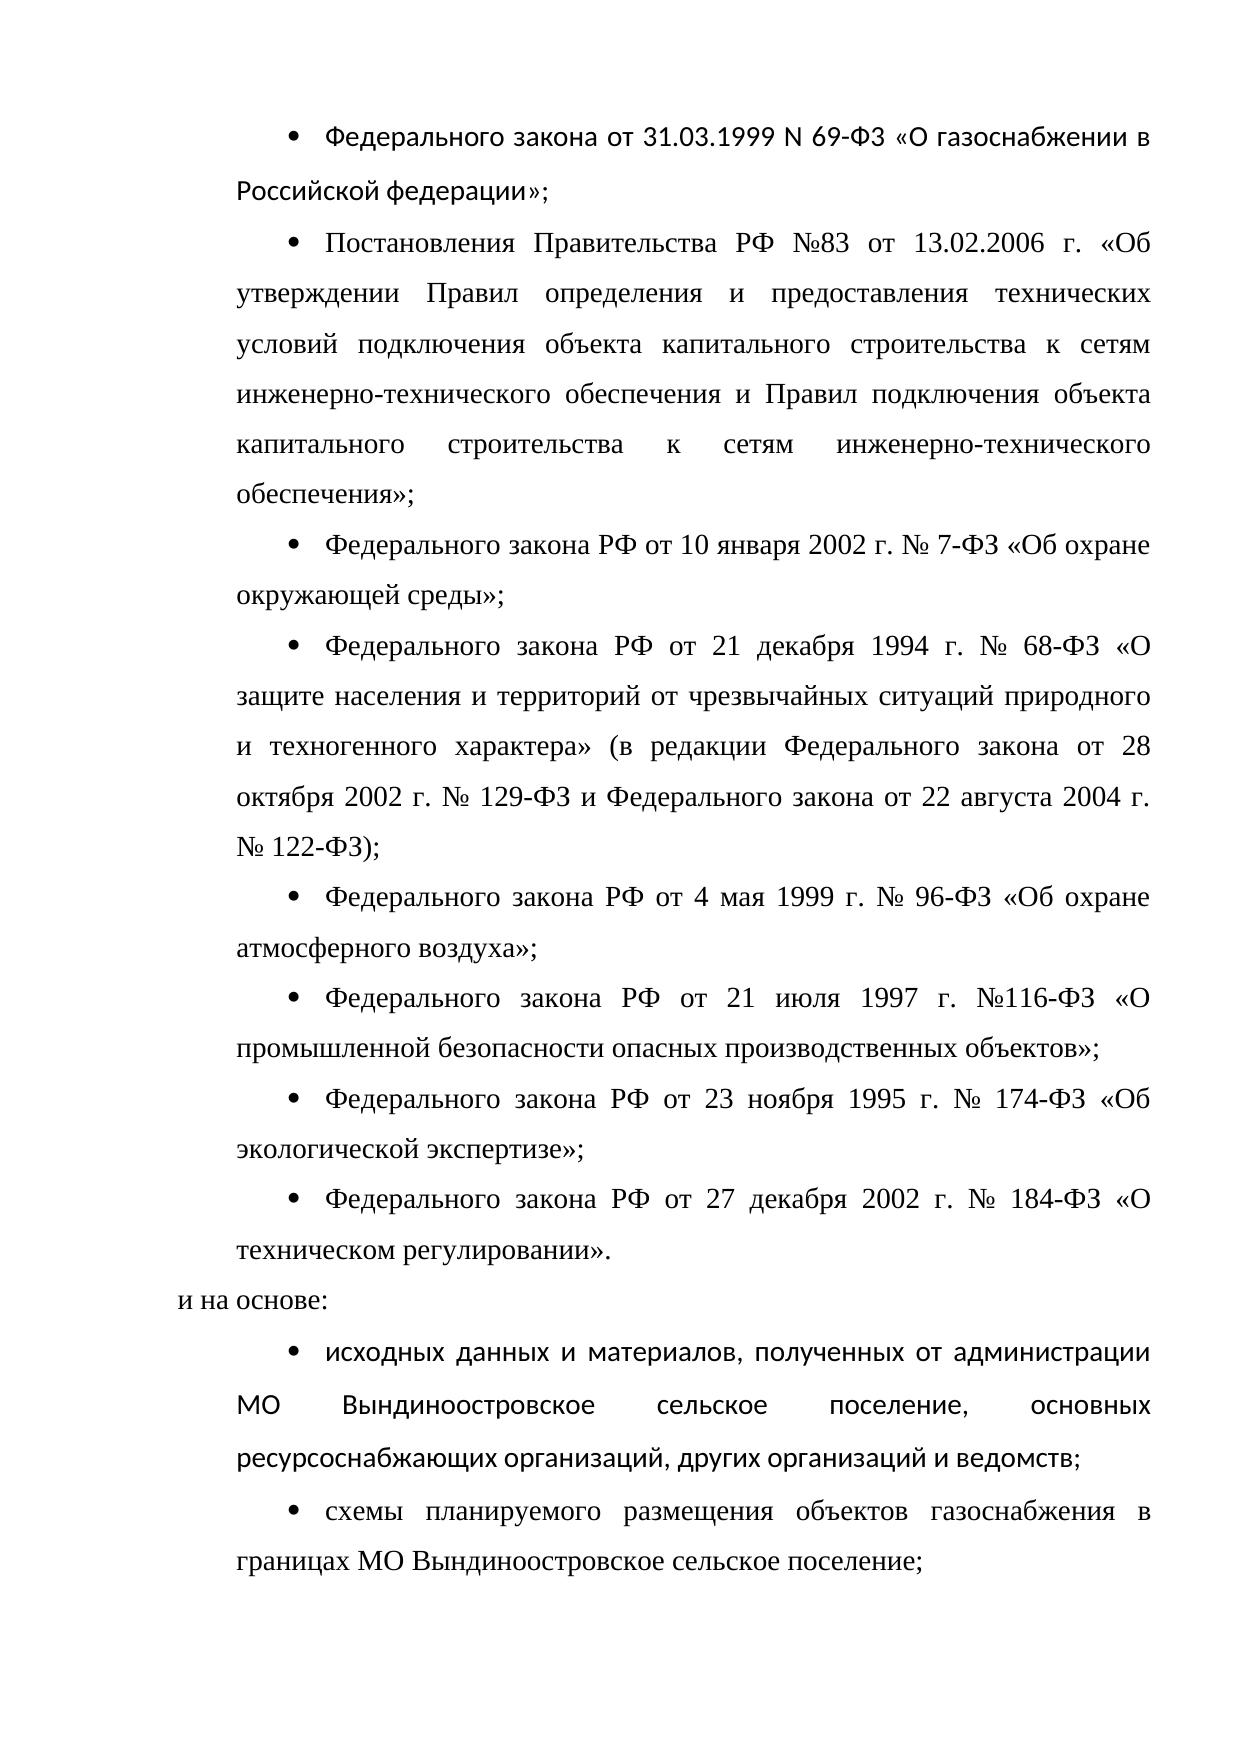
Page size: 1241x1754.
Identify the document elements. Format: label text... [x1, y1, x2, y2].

text и на основе: [177, 1282, 1152, 1316]
list Федерального закона РФ от 23 ноября . № 174-ФЗ «Об экологической экспертизе»; [236, 1081, 1152, 1165]
list Постановления Правительства РФ №83 от 13.02.2006 г. «Об утверждении Правил определения и предоставления технических условий подключения объекта капитального строительства к сетям инженерно-технического обеспечения и Правил подключения объекта капитального строительства к сетям инженерно-технического обеспечения»; [236, 225, 1152, 510]
list Федерального закона РФ от 21 декабря . № 68-ФЗ «О защите населения и территорий от чрезвычайных ситуаций природного и техногенного характера» (в редакции Федерального закона от 28 октября . № 129-ФЗ и Федерального закона от 22 августа . № 122-ФЗ); [236, 628, 1152, 863]
list Федерального закона РФ от 21 июля . №116-ФЗ «О промышленной безопасности опасных производственных объектов»; [236, 980, 1152, 1064]
list Федерального закона РФ от 10 января . № 7-ФЗ «Об охране окружающей среды»; [236, 527, 1152, 611]
list исходных данных и материалов, полученных от администрации МО Вындиноостровское сельское поселение, основных ресурсоснабжающих организаций, других организаций и ведомств; [236, 1333, 1152, 1475]
list схемы планируемого размещения объектов газоснабжения в границах МО Вындиноостровское сельское поселение; [236, 1493, 1152, 1577]
list Федерального закона РФ от 27 декабря . № 184-ФЗ «О техническом регулировании». [236, 1182, 1152, 1266]
list Федерального закона РФ от 4 мая . № 96-ФЗ «Об охране атмосферного воздуха»; [236, 879, 1152, 963]
list Федерального закона от 31.03.1999 N 69-Ф3 «О газоснабжении в Российской федерации»; [236, 118, 1152, 207]
